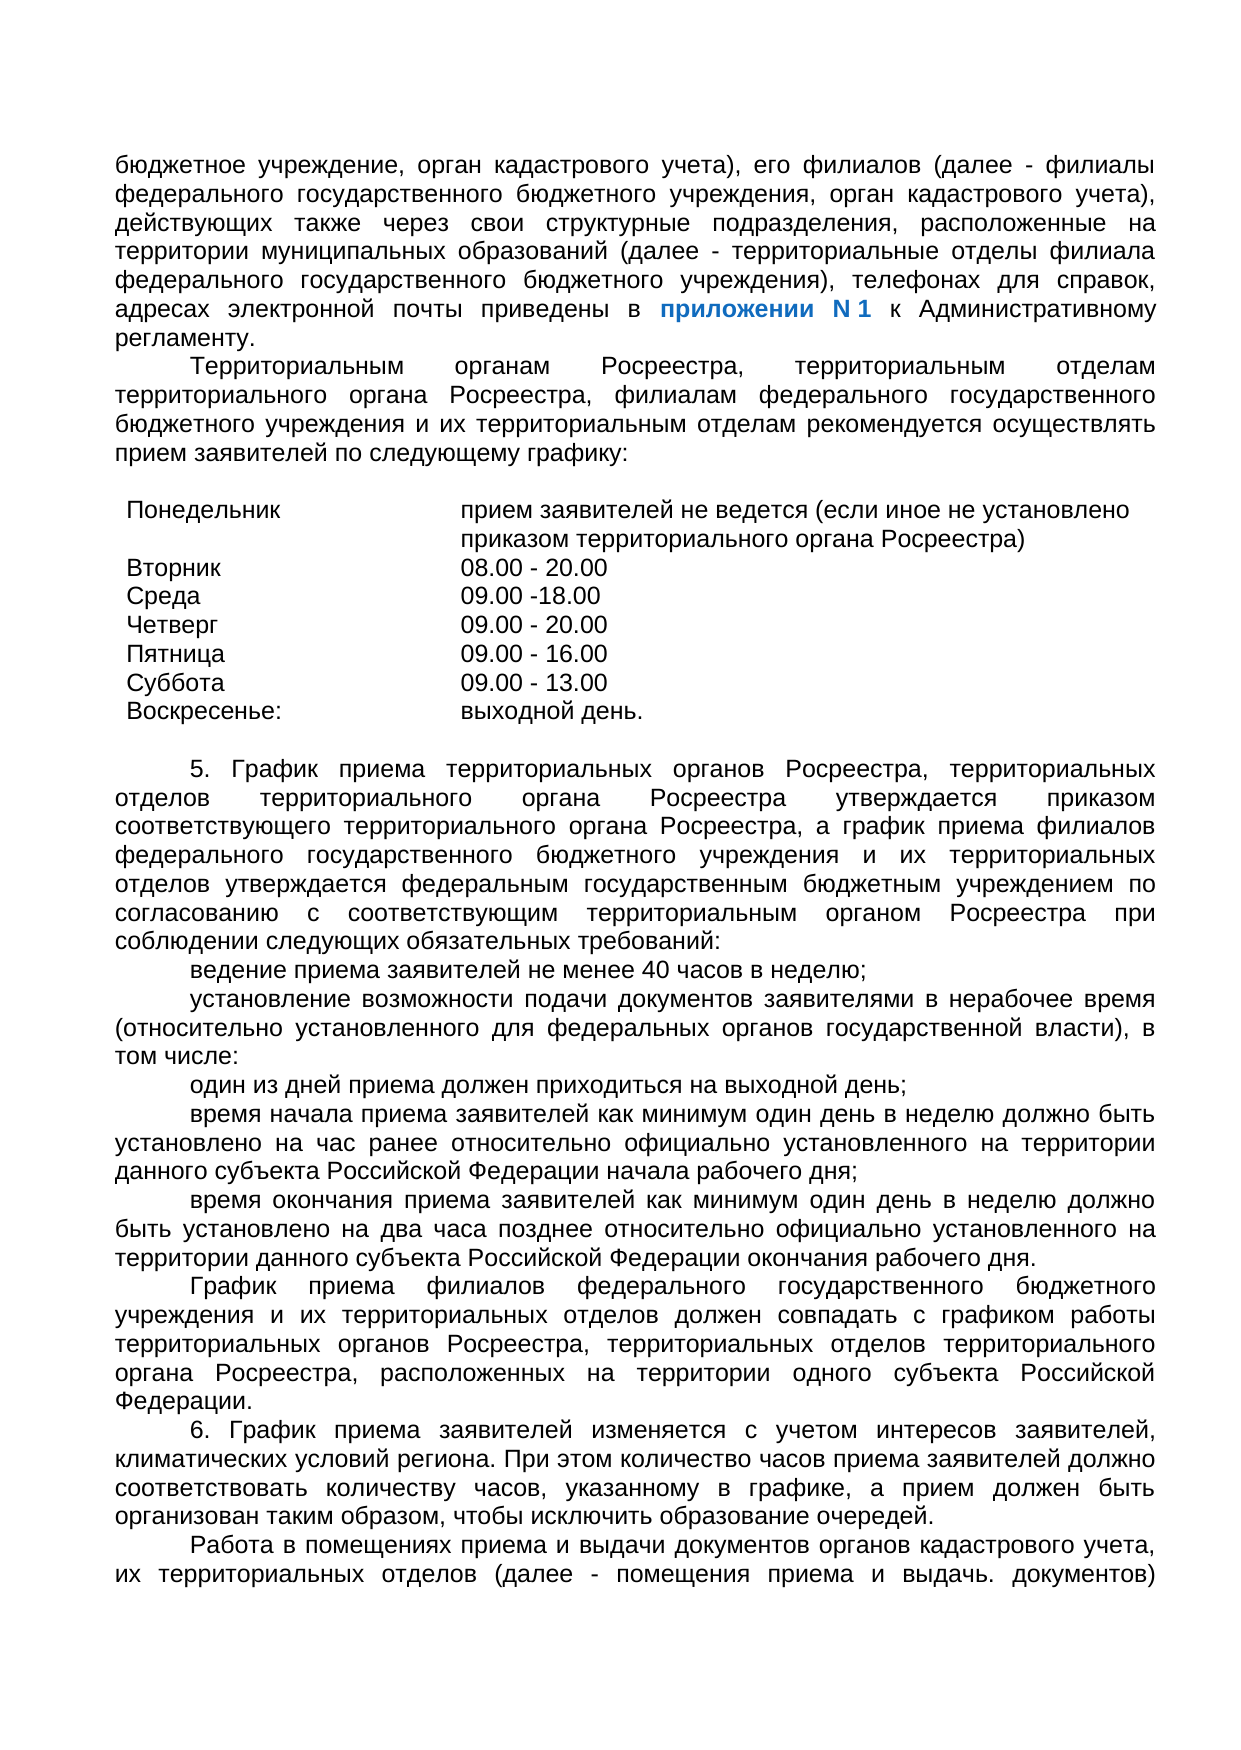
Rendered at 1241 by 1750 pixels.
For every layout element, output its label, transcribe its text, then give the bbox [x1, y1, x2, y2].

text время начала приема заявителей как минимум один день в неделю должно быть установлено на час ранее относительно официально установленного на территории данного субъекта Российской Федерации начала рабочего дня; [114, 1099, 1157, 1185]
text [114, 150, 1157, 351]
table_cell Суббота [115, 668, 449, 696]
text ведение приема заявителей не менее 40 часов в неделю; [114, 955, 1157, 984]
table_cell 08.00 - 20.00 [449, 553, 1177, 581]
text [114, 1530, 1157, 1587]
table_cell Среда [115, 581, 449, 610]
table_cell Четверг [115, 610, 449, 639]
text 6. График приема заявителей изменяется с учетом интересов заявителей, климатических условий региона. При этом количество часов приема заявителей должно соответствовать количеству часов, указанному в графике, а прием должен быть организован таким образом, чтобы исключить образование очередей. [114, 1415, 1157, 1530]
table_cell 09.00 -18.00 [449, 581, 1177, 610]
text один из дней приема должен приходиться на выходной день; [114, 1070, 1157, 1099]
table_cell 09.00 - 13.00 [449, 668, 1177, 696]
text время окончания приема заявителей как минимум один день в неделю должно быть установлено на два часа позднее относительно официально установленного на территории данного субъекта Российской Федерации окончания рабочего дня. [114, 1185, 1157, 1271]
table_cell 09.00 - 20.00 [449, 610, 1177, 639]
text 5. График приема территориальных органов Росреестра, территориальных отделов территориального органа Росреестра утверждается приказом соответствующего территориального органа Росреестра, а график приема филиалов федерального государственного бюджетного учреждения и их территориальных отделов утверждается федеральным государственным бюджетным учреждением по согласованию с соответствующим территориальным органом Росреестра при соблюдении следующих обязательных требований: [114, 754, 1157, 955]
text установление возможности подачи документов заявителями в нерабочее время (относительно установленного для федеральных органов государственной власти), в том числе: [114, 984, 1157, 1070]
table_cell Пятница [115, 639, 449, 667]
table_cell 09.00 - 16.00 [449, 639, 1177, 667]
table_cell Вторник [115, 553, 449, 581]
table_cell Воскресенье: [115, 696, 449, 725]
table_header Понедельник [115, 495, 449, 552]
table_cell выходной день. [449, 696, 1177, 725]
table_header прием заявителей не ведется (если иное не установлено приказом территориального органа Росреестра) [449, 495, 1177, 552]
text Территориальным органам Росреестра, территориальным отделам территориального органа Росреестра, филиалам федерального государственного бюджетного учреждения и их территориальным отделам рекомендуется осуществлять прием заявителей по следующему графику: [114, 351, 1157, 466]
text График приема филиалов федерального государственного бюджетного учреждения и их территориальных отделов должен совпадать с графиком работы территориальных органов Росреестра, территориальных отделов территориального органа Росреестра, расположенных на территории одного субъекта Российской Федерации. [114, 1271, 1157, 1415]
